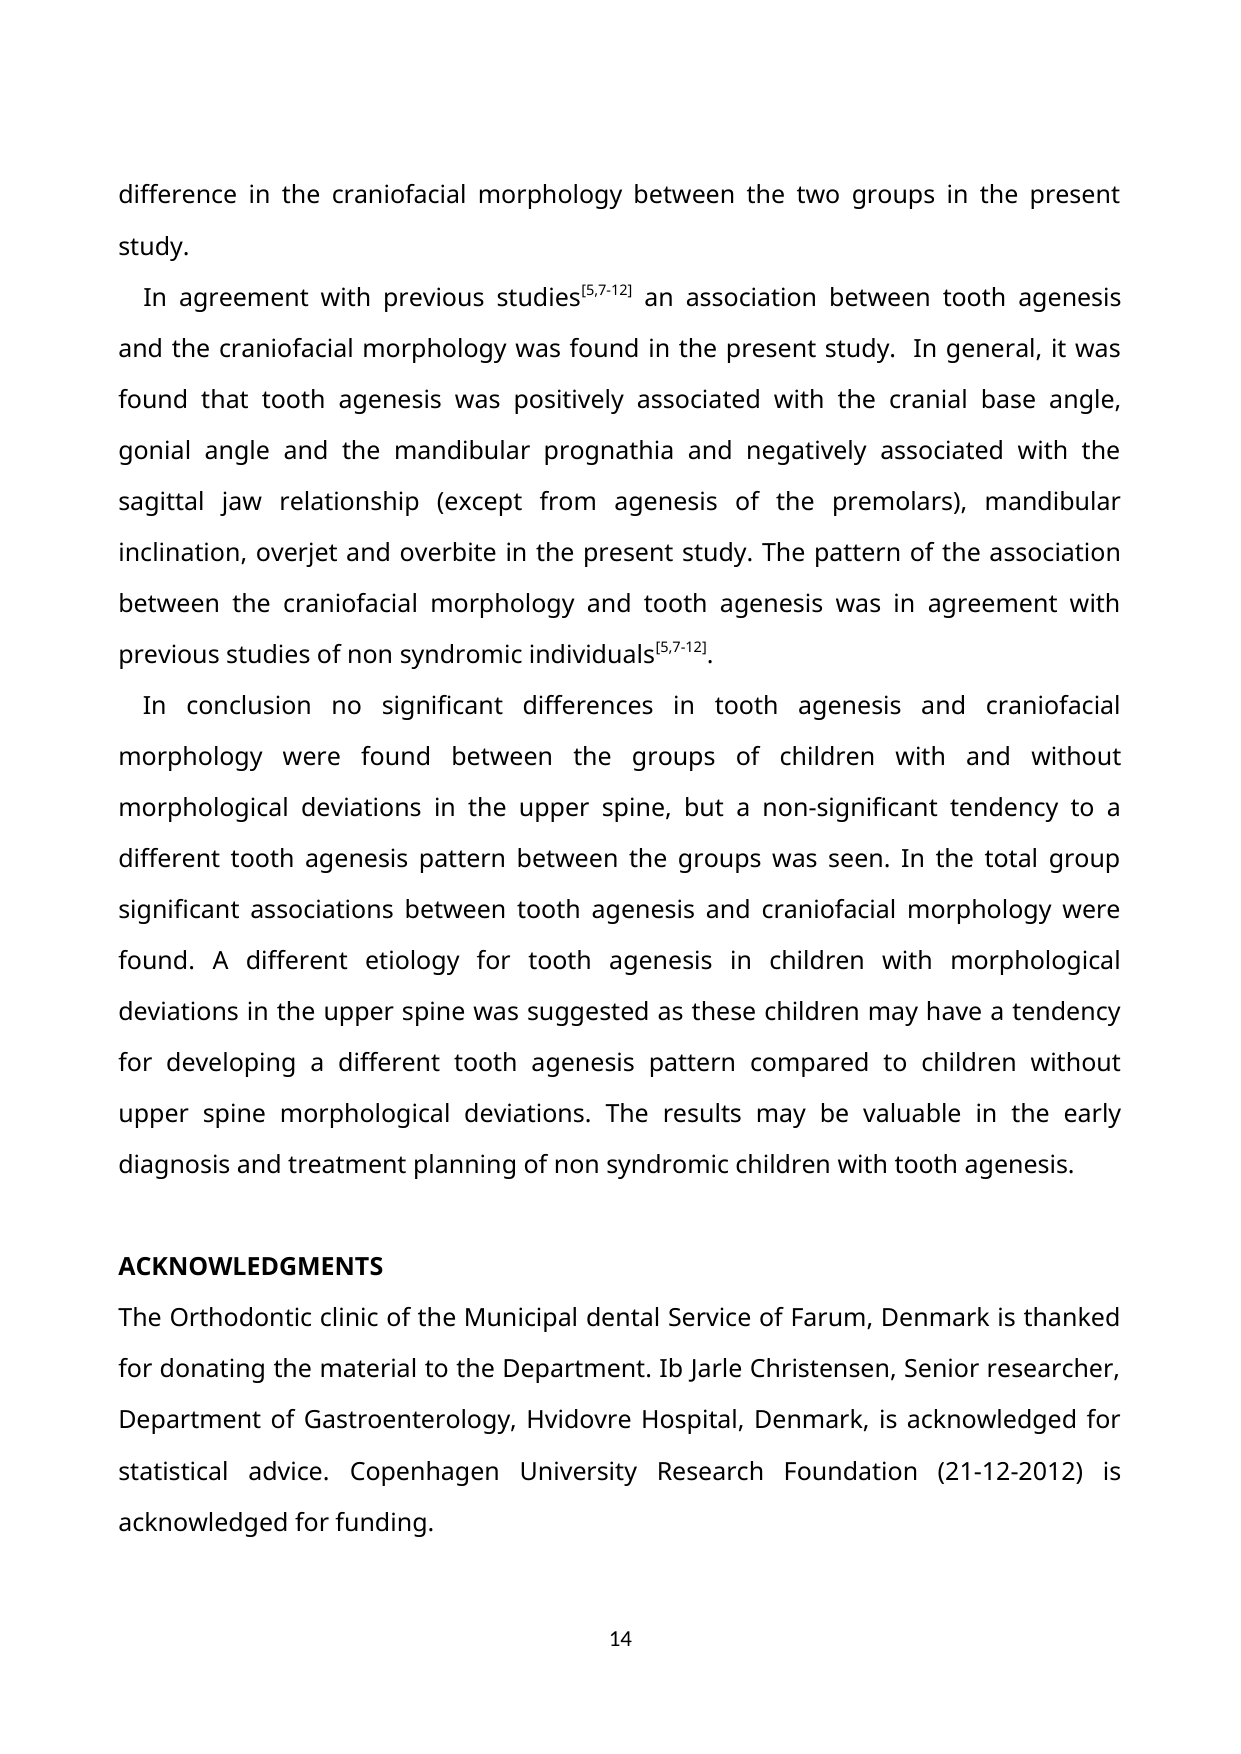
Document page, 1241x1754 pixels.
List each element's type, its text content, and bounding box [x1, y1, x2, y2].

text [118, 177, 1122, 262]
text ACKNOWLEDGMENTS [118, 1249, 1122, 1283]
text The Orthodontic clinic of the Municipal dental Service of Farum, Denmark is thanked for donating the material to the Department. Ib Jarle Christensen, Senior researcher, Department of Gastroenterology, Hvidovre Hospital, Denmark, is acknowledged for statistical advice. Copenhagen University Research Foundation (21-12-2012) is acknowledged for funding. [118, 1300, 1122, 1538]
text In agreement with previous studies[5,7-12] an association between tooth agenesis and the craniofacial morphology was found in the present study. In general, it was found that tooth agenesis was positively associated with the cranial base angle, gonial angle and the mandibular prognathia and negatively associated with the sagittal jaw relationship (except from agenesis of the premolars), mandibular inclination, overjet and overbite in the present study. The pattern of the association between the craniofacial morphology and tooth agenesis was in agreement with previous studies of non syndromic individuals[5,7-12]. [118, 279, 1122, 671]
text In conclusion no significant differences in tooth agenesis and craniofacial morphology were found between the groups of children with and without morphological deviations in the upper spine, but a non-significant tendency to a different tooth agenesis pattern between the groups was seen. In the total group significant associations between tooth agenesis and craniofacial morphology were found. A different etiology for tooth agenesis in children with morphological deviations in the upper spine was suggested as these children may have a tendency for developing a different tooth agenesis pattern compared to children without upper spine morphological deviations. The results may be valuable in the early diagnosis and treatment planning of non syndromic children with tooth agenesis. [118, 688, 1122, 1181]
